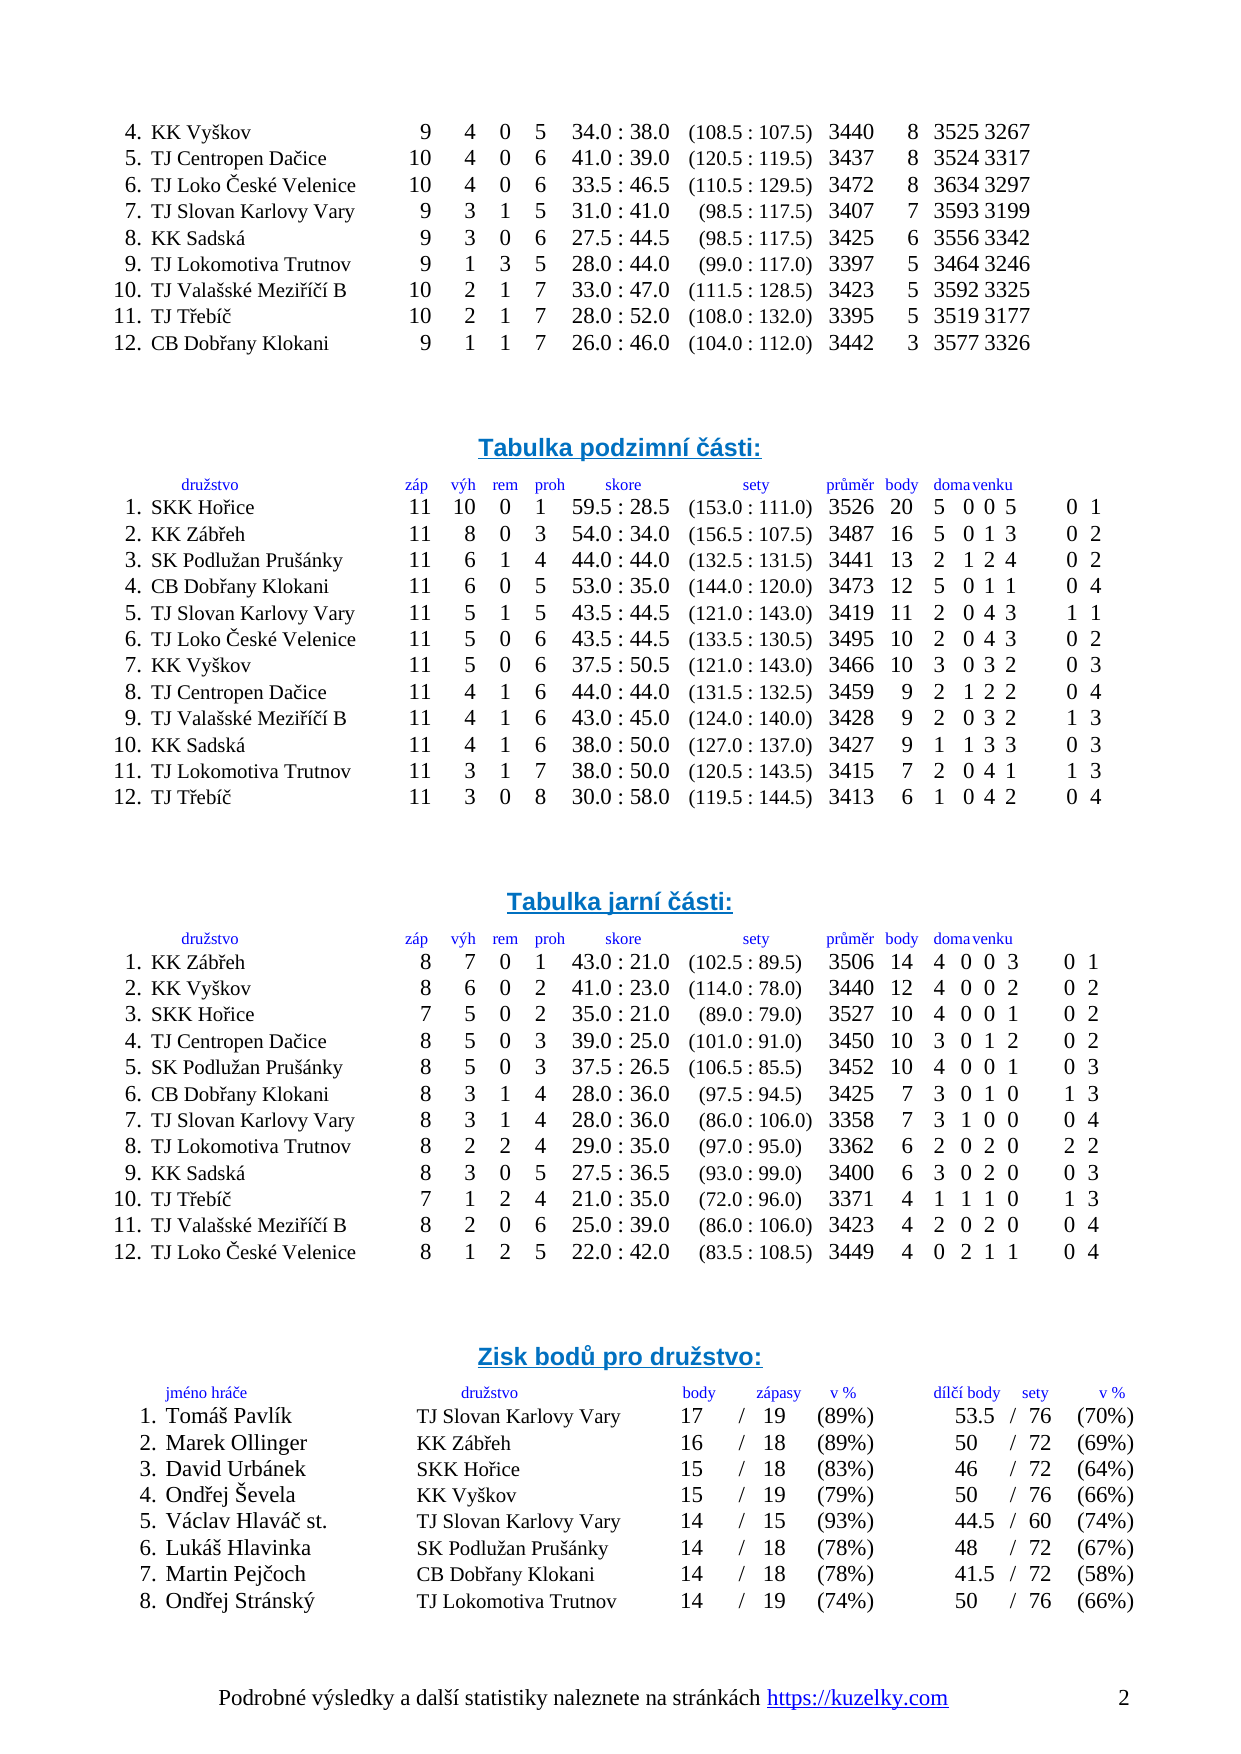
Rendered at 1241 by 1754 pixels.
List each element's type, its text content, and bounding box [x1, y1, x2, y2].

text 12. TJ Třebíč 11 3 0 8 30.0 : 58.0 (119.5 : 144.5) 3413 6 1 0 4 2 0 4 [106, 783, 1134, 810]
text 11. TJ Lokomotiva Trutnov 11 3 1 7 38.0 : 50.0 (120.5 : 143.5) 3415 7 2 0 4 1 1 3 [106, 757, 1134, 783]
text 4. KK Vyškov 9 4 0 5 34.0 : 38.0 (108.5 : 107.5) 3440 8 3525 3267 [106, 118, 1134, 144]
text 3. David Urbánek SKK Hořice 15 / 18 (83%) 46 / 72 (64%) [106, 1455, 1134, 1481]
text jméno hráče družstvo body zápasy v % dílčí body sety v % [106, 1383, 1134, 1402]
text 11. TJ Valašské Meziříčí B 8 2 0 6 25.0 : 39.0 (86.0 : 106.0) 3423 4 2 0 2 0 0 4 [106, 1211, 1134, 1238]
text 9. TJ Valašské Meziříčí B 11 4 1 6 43.0 : 45.0 (124.0 : 140.0) 3428 9 2 0 3 2 1 3 [106, 704, 1134, 731]
text 8. TJ Centropen Dačice 11 4 1 6 44.0 : 44.0 (131.5 : 132.5) 3459 9 2 1 2 2 0 4 [106, 678, 1134, 704]
text 4. CB Dobřany Klokani 11 6 0 5 53.0 : 35.0 (144.0 : 120.0) 3473 12 5 0 1 1 0 4 [106, 572, 1134, 599]
text 11. TJ Třebíč 10 2 1 7 28.0 : 52.0 (108.0 : 132.0) 3395 5 3519 3177 [106, 303, 1134, 329]
text Tabulka podzimní části: [94, 433, 1145, 462]
text 5. Václav Hlaváč st. TJ Slovan Karlovy Vary 14 / 15 (93%) 44.5 / 60 (74%) [106, 1508, 1134, 1534]
text Zisk bodů pro družstvo: [94, 1342, 1145, 1371]
text 10. TJ Třebíč 7 1 2 4 21.0 : 35.0 (72.0 : 96.0) 3371 4 1 1 1 0 1 3 [106, 1185, 1134, 1211]
text 9. TJ Lokomotiva Trutnov 9 1 3 5 28.0 : 44.0 (99.0 : 117.0) 3397 5 3464 3246 [106, 250, 1134, 276]
text 5. TJ Slovan Karlovy Vary 11 5 1 5 43.5 : 44.5 (121.0 : 143.0) 3419 11 2 0 4 3 1 1 [106, 599, 1134, 625]
text 10. KK Sadská 11 4 1 6 38.0 : 50.0 (127.0 : 137.0) 3427 9 1 1 3 3 0 3 [106, 731, 1134, 757]
text 1. SKK Hořice 11 10 0 1 59.5 : 28.5 (153.0 : 111.0) 3526 20 5 0 0 5 0 1 [106, 493, 1134, 520]
text 2. KK Zábřeh 11 8 0 3 54.0 : 34.0 (156.5 : 107.5) 3487 16 5 0 1 3 0 2 [106, 520, 1134, 546]
text družstvo záp výh rem proh skore sety průměr body doma venku [106, 929, 1134, 948]
text 8. Ondřej Stránský TJ Lokomotiva Trutnov 14 / 19 (74%) 50 / 76 (66%) [106, 1587, 1134, 1613]
text 6. TJ Loko České Velenice 10 4 0 6 33.5 : 46.5 (110.5 : 129.5) 3472 8 3634 3297 [106, 171, 1134, 197]
text 4. TJ Centropen Dačice 8 5 0 3 39.0 : 25.0 (101.0 : 91.0) 3450 10 3 0 1 2 0 2 [106, 1027, 1134, 1053]
text 6. CB Dobřany Klokani 8 3 1 4 28.0 : 36.0 (97.5 : 94.5) 3425 7 3 0 1 0 1 3 [106, 1079, 1134, 1106]
text 1. KK Zábřeh 8 7 0 1 43.0 : 21.0 (102.5 : 89.5) 3506 14 4 0 0 3 0 1 [106, 948, 1134, 974]
text 12. CB Dobřany Klokani 9 1 1 7 26.0 : 46.0 (104.0 : 112.0) 3442 3 3577 3326 [106, 329, 1134, 355]
text 7. Martin Pejčoch CB Dobřany Klokani 14 / 18 (78%) 41.5 / 72 (58%) [106, 1560, 1134, 1587]
text 2. Marek Ollinger KK Zábřeh 16 / 18 (89%) 50 / 72 (69%) [106, 1428, 1134, 1455]
text 7. KK Vyškov 11 5 0 6 37.5 : 50.5 (121.0 : 143.0) 3466 10 3 0 3 2 0 3 [106, 652, 1134, 678]
text 5. TJ Centropen Dačice 10 4 0 6 41.0 : 39.0 (120.5 : 119.5) 3437 8 3524 3317 [106, 144, 1134, 171]
text družstvo záp výh rem proh skore sety průměr body doma venku [106, 474, 1134, 493]
text 1. Tomáš Pavlík TJ Slovan Karlovy Vary 17 / 19 (89%) 53.5 / 76 (70%) [106, 1402, 1134, 1428]
text 2. KK Vyškov 8 6 0 2 41.0 : 23.0 (114.0 : 78.0) 3440 12 4 0 0 2 0 2 [106, 974, 1134, 1001]
text 8. KK Sadská 9 3 0 6 27.5 : 44.5 (98.5 : 117.5) 3425 6 3556 3342 [106, 223, 1134, 250]
text 3. SKK Hořice 7 5 0 2 35.0 : 21.0 (89.0 : 79.0) 3527 10 4 0 0 1 0 2 [106, 1001, 1134, 1027]
text 3. SK Podlužan Prušánky 11 6 1 4 44.0 : 44.0 (132.5 : 131.5) 3441 13 2 1 2 4 0 2 [106, 546, 1134, 572]
text 7. TJ Slovan Karlovy Vary 8 3 1 4 28.0 : 36.0 (86.0 : 106.0) 3358 7 3 1 0 0 0 4 [106, 1106, 1134, 1132]
text 6. TJ Loko České Velenice 11 5 0 6 43.5 : 44.5 (133.5 : 130.5) 3495 10 2 0 4 3 0 2 [106, 625, 1134, 652]
text 5. SK Podlužan Prušánky 8 5 0 3 37.5 : 26.5 (106.5 : 85.5) 3452 10 4 0 0 1 0 3 [106, 1053, 1134, 1079]
text 7. TJ Slovan Karlovy Vary 9 3 1 5 31.0 : 41.0 (98.5 : 117.5) 3407 7 3593 3199 [106, 197, 1134, 223]
text 8. TJ Lokomotiva Trutnov 8 2 2 4 29.0 : 35.0 (97.0 : 95.0) 3362 6 2 0 2 0 2 2 [106, 1132, 1134, 1159]
text 4. Ondřej Ševela KK Vyškov 15 / 19 (79%) 50 / 76 (66%) [106, 1481, 1134, 1508]
text 6. Lukáš Hlavinka SK Podlužan Prušánky 14 / 18 (78%) 48 / 72 (67%) [106, 1534, 1134, 1560]
text 10. TJ Valašské Meziříčí B 10 2 1 7 33.0 : 47.0 (111.5 : 128.5) 3423 5 3592 3325 [106, 276, 1134, 303]
text 12. TJ Loko České Velenice 8 1 2 5 22.0 : 42.0 (83.5 : 108.5) 3449 4 0 2 1 1 0 4 [106, 1238, 1134, 1264]
text Tabulka jarní části: [94, 887, 1145, 916]
text 9. KK Sadská 8 3 0 5 27.5 : 36.5 (93.0 : 99.0) 3400 6 3 0 2 0 0 3 [106, 1159, 1134, 1185]
